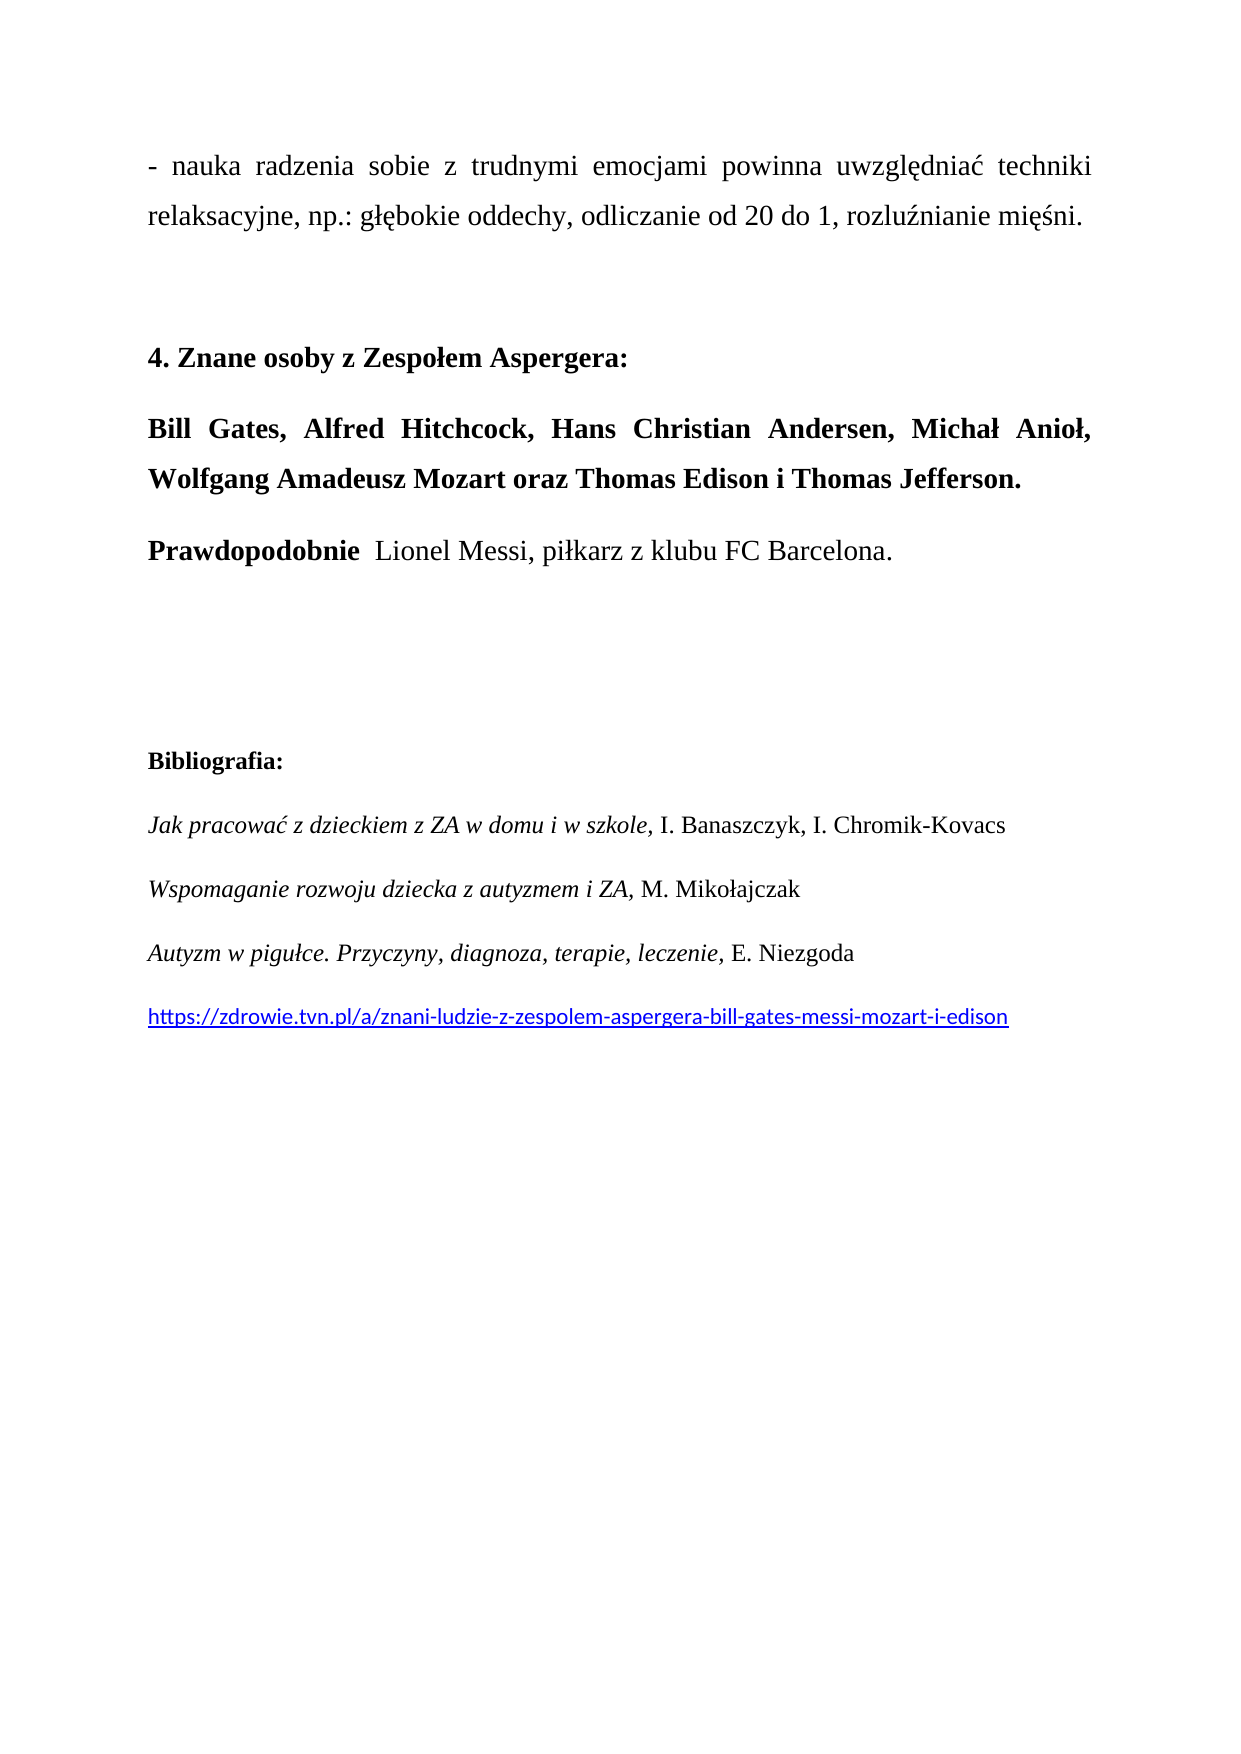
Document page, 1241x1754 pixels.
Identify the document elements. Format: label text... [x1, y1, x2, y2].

text 4. Znane osoby z Zespołem Aspergera: [148, 340, 1093, 374]
text Bill Gates, Alfred Hitchcock, Hans Christian Andersen, Michał Anioł, Wolfgang Amadeusz Mozart oraz Thomas Edison i Thomas Jefferson. [148, 411, 1093, 495]
text Wspomaganie rozwoju dziecka z autyzmem i ZA, M. Mikołajczak [148, 874, 1093, 903]
text Prawdopodobnie Lionel Messi, piłkarz z klubu FC Barcelona. [148, 533, 1093, 566]
text Jak pracować z dzieckiem z ZA w domu i w szkole, I. Banaszczyk, I. Chromik-Kovacs [148, 810, 1093, 839]
text Bibliografia: [148, 746, 1093, 775]
text - nauka radzenia sobie z trudnymi emocjami powinna uwzględniać techniki relaksacyjne, np.: głębokie oddechy, odliczanie od 20 do 1, rozluźnianie mięśni. [148, 148, 1093, 231]
text Autyzm w pigułce. Przyczyny, diagnoza, terapie, leczenie, E. Niezgoda [148, 938, 1093, 967]
text https://zdrowie.tvn.pl/a/znani-ludzie-z-zespolem-aspergera-bill-gates-messi-mozart-i-edison [148, 1002, 1093, 1030]
